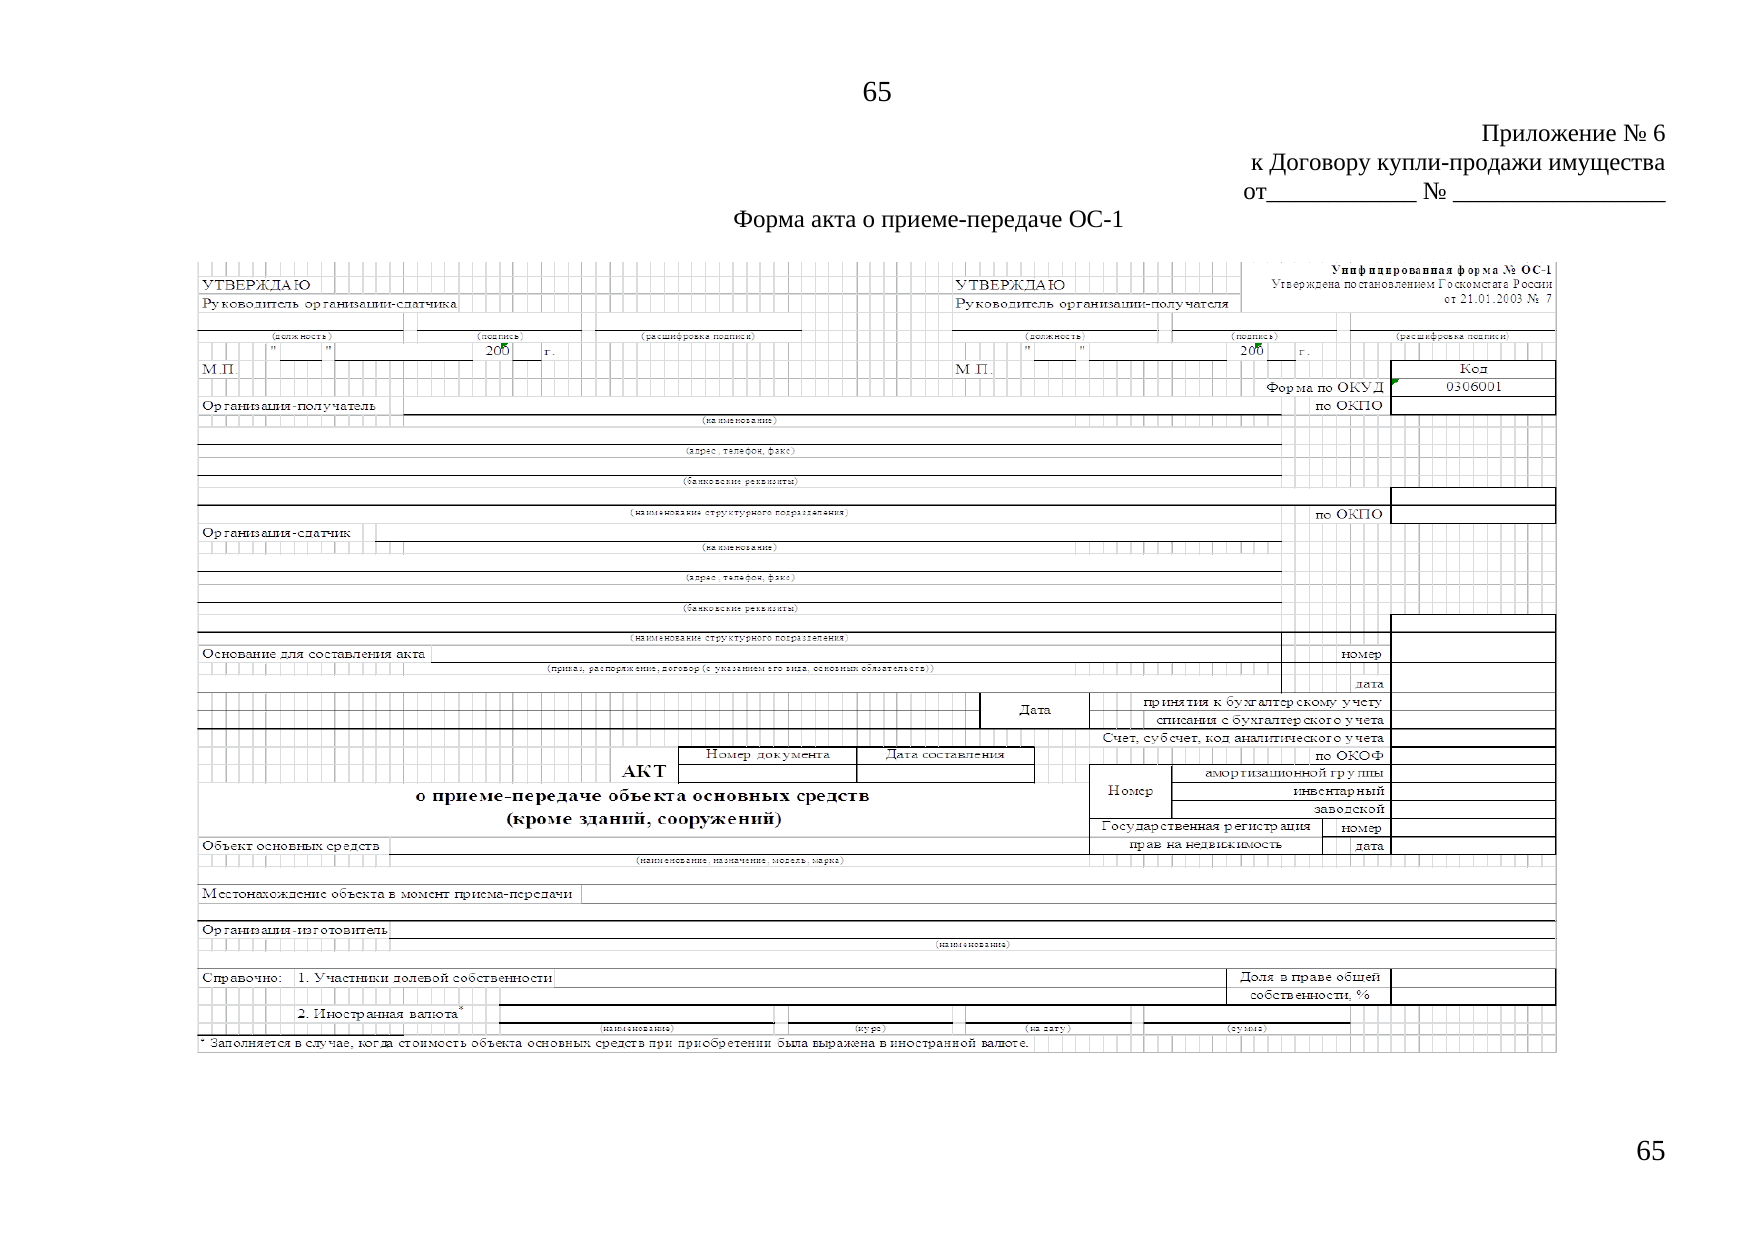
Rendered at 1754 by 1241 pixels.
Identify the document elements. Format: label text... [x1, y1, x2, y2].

text Форма акта о приеме-передаче ОС-1 [89, 204, 1665, 233]
text Приложение № 6 [89, 118, 1665, 147]
text от____________ № _________________ [89, 176, 1665, 204]
picture [197, 262, 1557, 1053]
text к Договору купли-продажи имущества [89, 147, 1665, 176]
